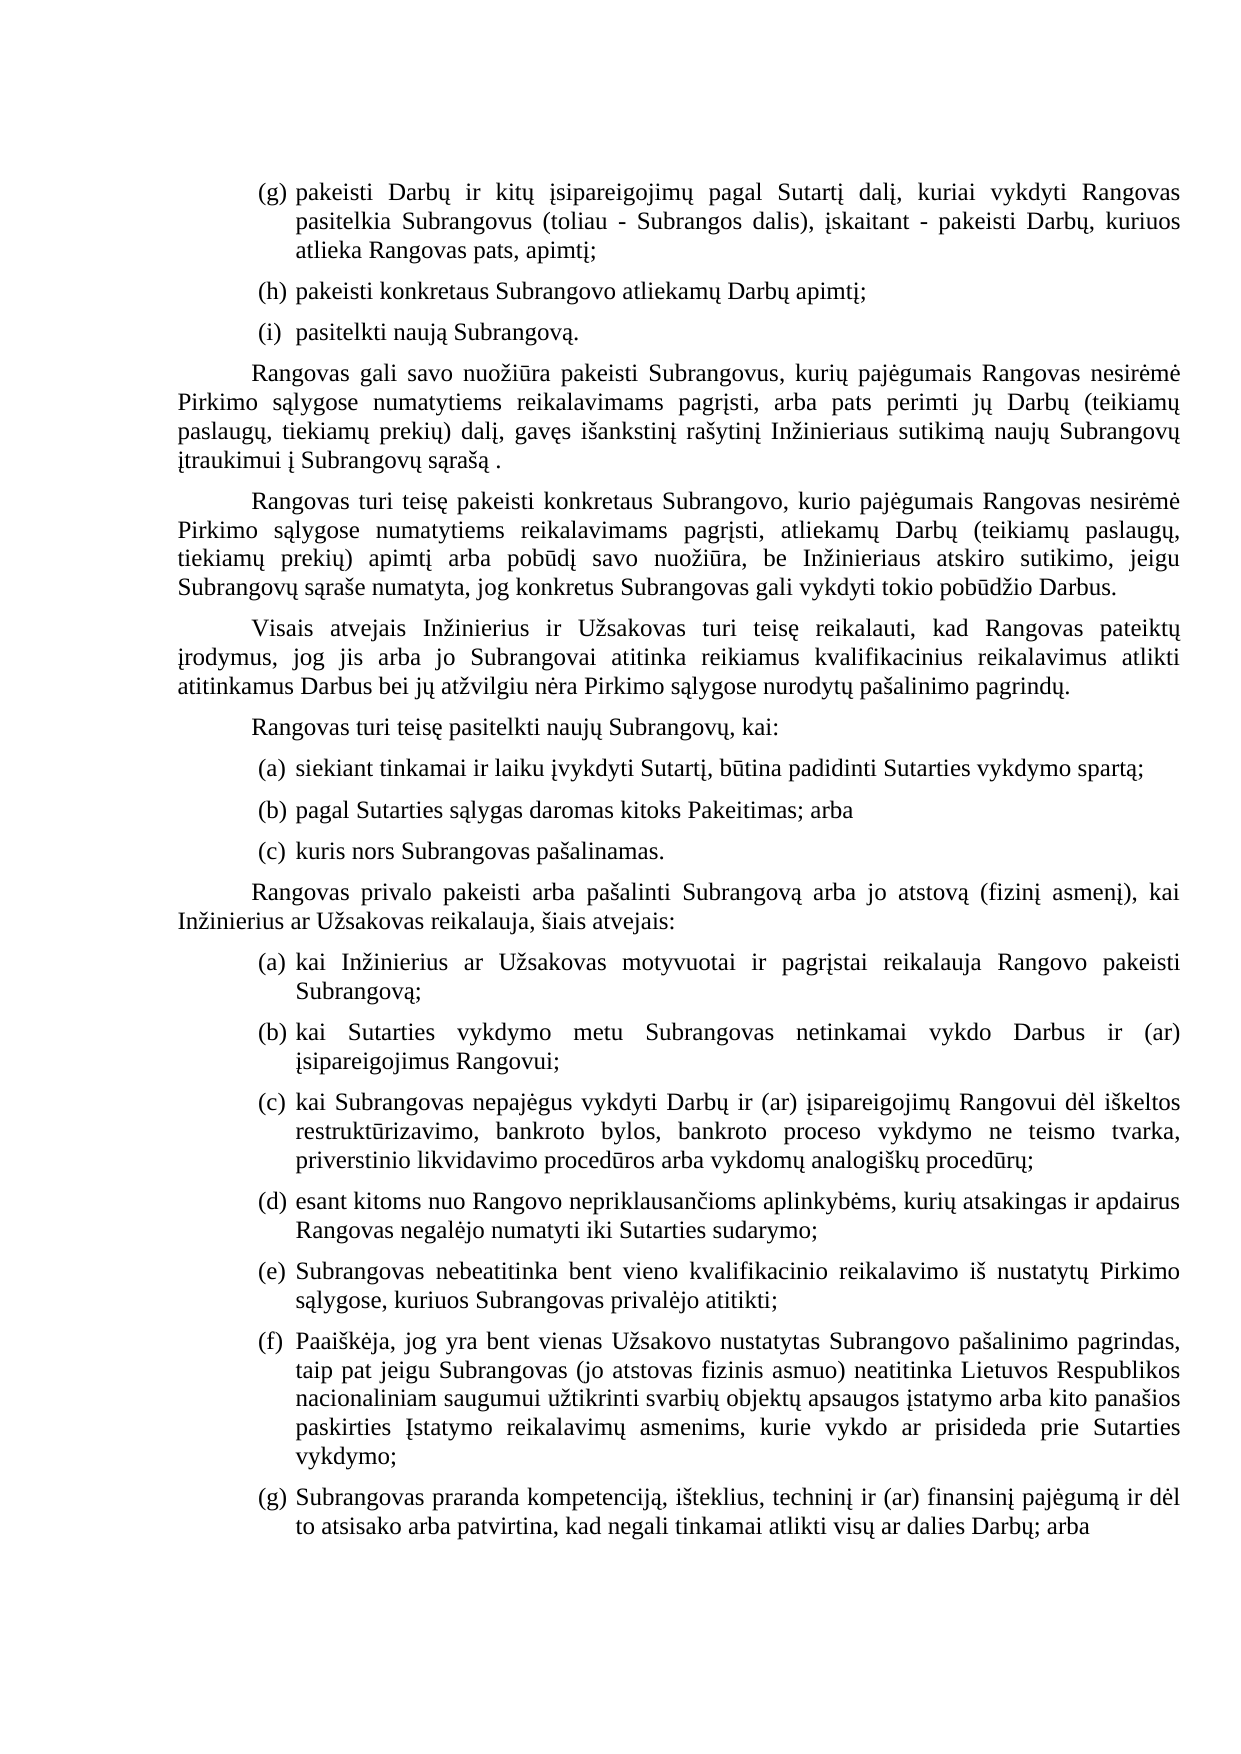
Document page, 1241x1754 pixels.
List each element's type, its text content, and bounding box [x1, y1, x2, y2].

list kai Subrangovas nepajėgus vykdyti Darbų ir (ar) įsipareigojimų Rangovui dėl iškeltos restruktūrizavimo, bankroto bylos, bankroto proceso vykdymo ne teismo tvarka, priverstinio likvidavimo procedūros arba vykdomų analogiškų procedūrų; [258, 1087, 1181, 1173]
list Subrangovas nebeatitinka bent vieno kvalifikacinio reikalavimo iš nustatytų Pirkimo sąlygose, kuriuos Subrangovas privalėjo atitikti; [258, 1256, 1181, 1313]
list kai Inžinierius ar Užsakovas motyvuotai ir pagrįstai reikalauja Rangovo pakeisti Subrangovą; [258, 947, 1181, 1005]
list kuris nors Subrangovas pašalinamas. [258, 836, 1181, 865]
list pakeisti konkretaus Subrangovo atliekamų Darbų apimtį; [258, 276, 1181, 305]
list Subrangovas praranda kompetenciją, išteklius, techninį ir (ar) finansinį pajėgumą ir dėl to atsisako arba patvirtina, kad negali tinkamai atlikti visų ar dalies Darbų; arba [258, 1482, 1181, 1540]
text Visais atvejais Inžinierius ir Užsakovas turi teisę reikalauti, kad Rangovas pateiktų įrodymus, jog jis arba jo Subrangovai atitinka reikiamus kvalifikacinius reikalavimus atlikti atitinkamus Darbus bei jų atžvilgiu nėra Pirkimo sąlygose nurodytų pašalinimo pagrindų. [177, 613, 1181, 700]
list siekiant tinkamai ir laiku įvykdyti Sutartį, būtina padidinti Sutarties vykdymo spartą; [258, 753, 1181, 782]
text Rangovas privalo pakeisti arba pašalinti Subrangovą arba jo atstovą (fizinį asmenį), kai Inžinierius ar Užsakovas reikalauja, šiais atvejais: [177, 877, 1181, 935]
list kai Sutarties vykdymo metu Subrangovas netinkamai vykdo Darbus ir (ar) įsipareigojimus Rangovui; [258, 1017, 1181, 1075]
list esant kitoms nuo Rangovo nepriklausančioms aplinkybėms, kurių atsakingas ir apdairus Rangovas negalėjo numatyti iki Sutarties sudarymo; [258, 1186, 1181, 1243]
text Rangovas turi teisę pasitelkti naujų Subrangovų, kai: [177, 712, 1181, 741]
list Paaiškėja, jog yra bent vienas Užsakovo nustatytas Subrangovo pašalinimo pagrindas, taip pat jeigu Subrangovas (jo atstovas fizinis asmuo) neatitinka Lietuvos Respublikos nacionaliniam saugumui užtikrinti svarbių objektų apsaugos įstatymo arba kito panašios paskirties Įstatymo reikalavimų asmenims, kurie vykdo ar prisideda prie Sutarties vykdymo; [258, 1326, 1181, 1470]
text Rangovas gali savo nuožiūra pakeisti Subrangovus, kurių pajėgumais Rangovas nesirėmė Pirkimo sąlygose numatytiems reikalavimams pagrįsti, arba pats perimti jų Darbų (teikiamų paslaugų, tiekiamų prekių) dalį, gavęs išankstinį rašytinį Inžinieriaus sutikimą naujų Subrangovų įtraukimui į Subrangovų sąrašą . [177, 358, 1181, 473]
list pakeisti Darbų ir kitų įsipareigojimų pagal Sutartį dalį, kuriai vykdyti Rangovas pasitelkia Subrangovus (toliau - Subrangos dalis), įskaitant - pakeisti Darbų, kuriuos atlieka Rangovas pats, apimtį; [258, 177, 1181, 263]
text Rangovas turi teisę pakeisti konkretaus Subrangovo, kurio pajėgumais Rangovas nesirėmė Pirkimo sąlygose numatytiems reikalavimams pagrįsti, atliekamų Darbų (teikiamų paslaugų, tiekiamų prekių) apimtį arba pobūdį savo nuožiūra, be Inžinieriaus atskiro sutikimo, jeigu Subrangovų sąraše numatyta, jog konkretus Subrangovas gali vykdyti tokio pobūdžio Darbus. [177, 486, 1181, 601]
list pasitelkti naują Subrangovą. [258, 317, 1181, 346]
list pagal Sutarties sąlygas daromas kitoks Pakeitimas; arba [258, 795, 1181, 823]
